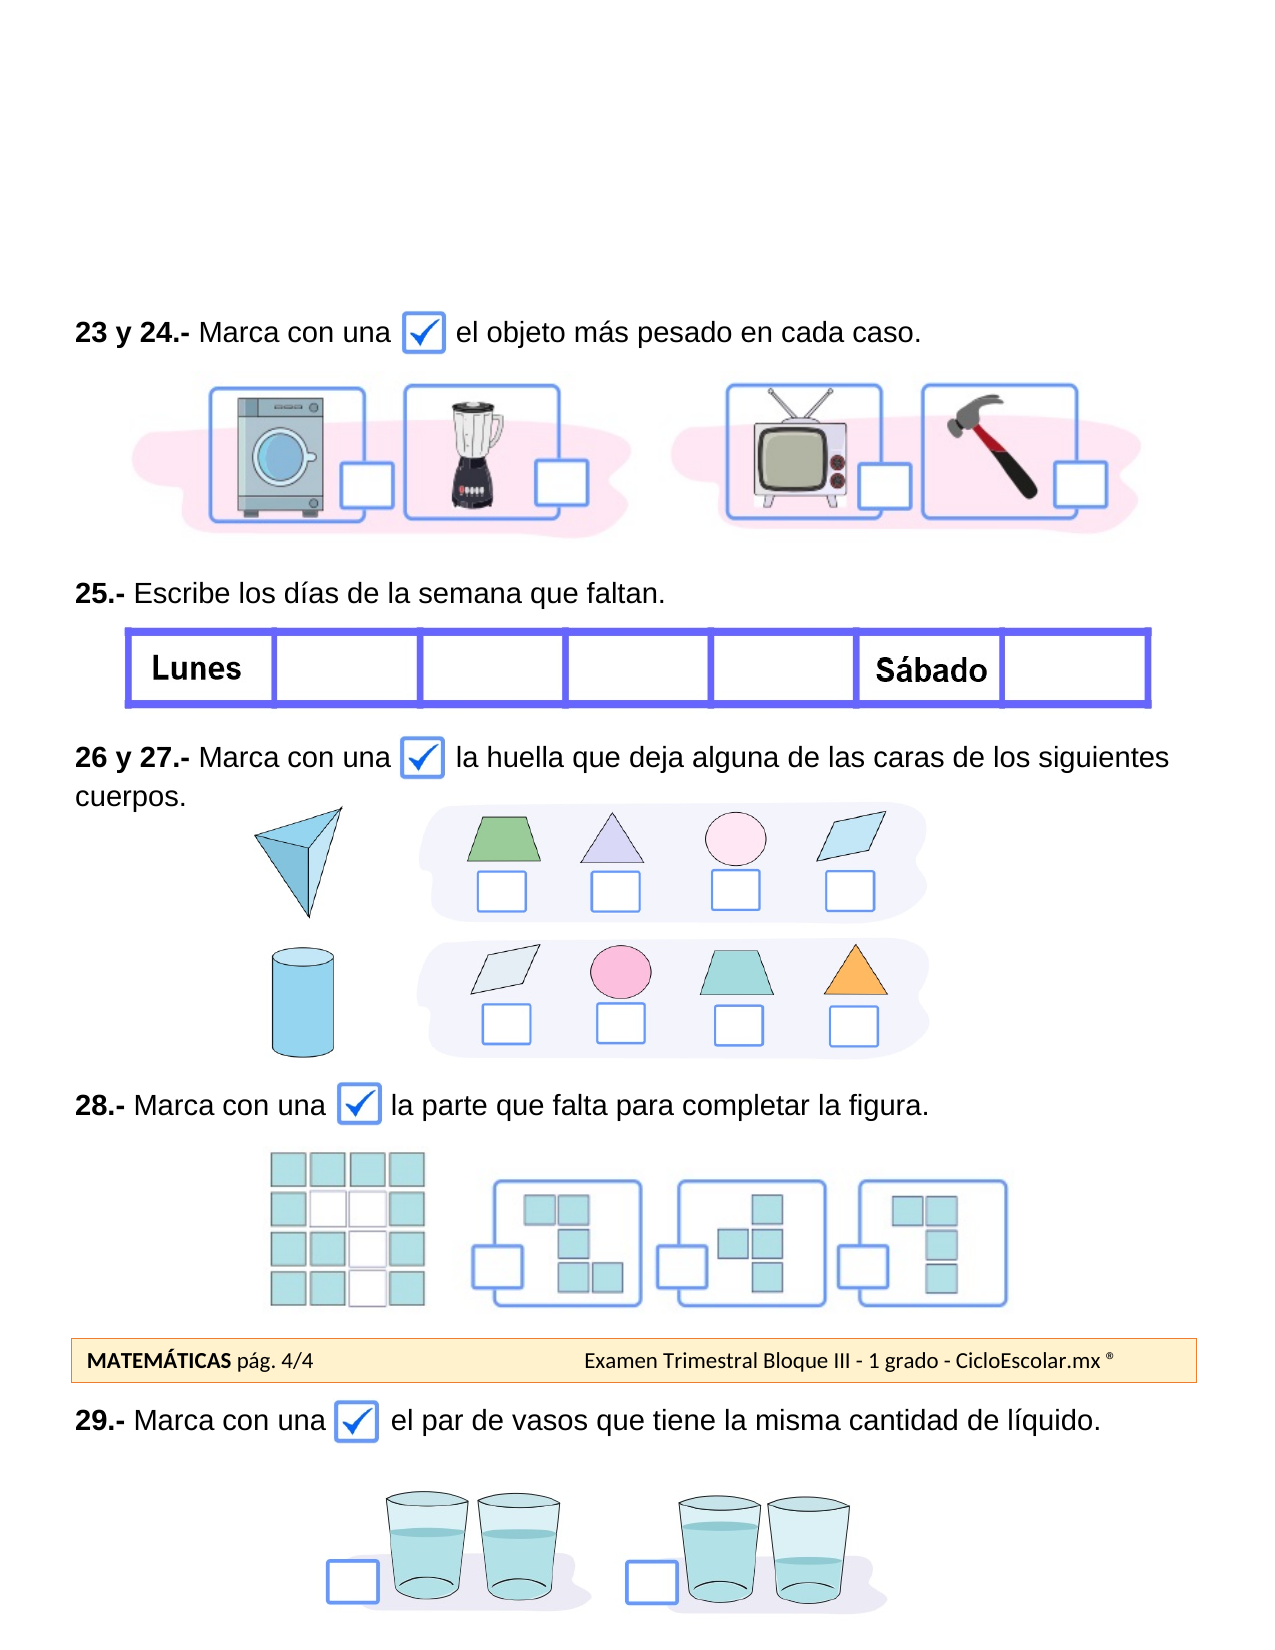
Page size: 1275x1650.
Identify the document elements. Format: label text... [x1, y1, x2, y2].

picture [121, 624, 1154, 714]
text 23 y 24.- Marca con una el objeto más pesado en cada caso. [447, 315, 1200, 348]
picture [398, 734, 446, 782]
picture [262, 1146, 1014, 1318]
picture [311, 1459, 897, 1623]
picture [129, 371, 1146, 543]
picture [332, 1398, 380, 1446]
text 26 y 27.- Marca con una la huella que deja alguna de las caras de los siguientes cuerpos. [75, 740, 1200, 812]
text 28.- Marca con una la parte que falta para completar la figura. [75, 1088, 336, 1122]
text 29.- Marca con una el par de vasos que tiene la misma cantidad de líquido. [75, 1364, 1200, 1437]
picture [336, 1080, 383, 1128]
text 25.- Escribe los días de la semana que faltan. [75, 576, 1200, 610]
picture [251, 797, 932, 1064]
text 28.- Marca con una la parte que falta para completar la figura. [383, 1088, 1200, 1122]
picture [400, 310, 447, 357]
text 23 y 24.- Marca con una el objeto más pesado en cada caso. [75, 315, 400, 348]
